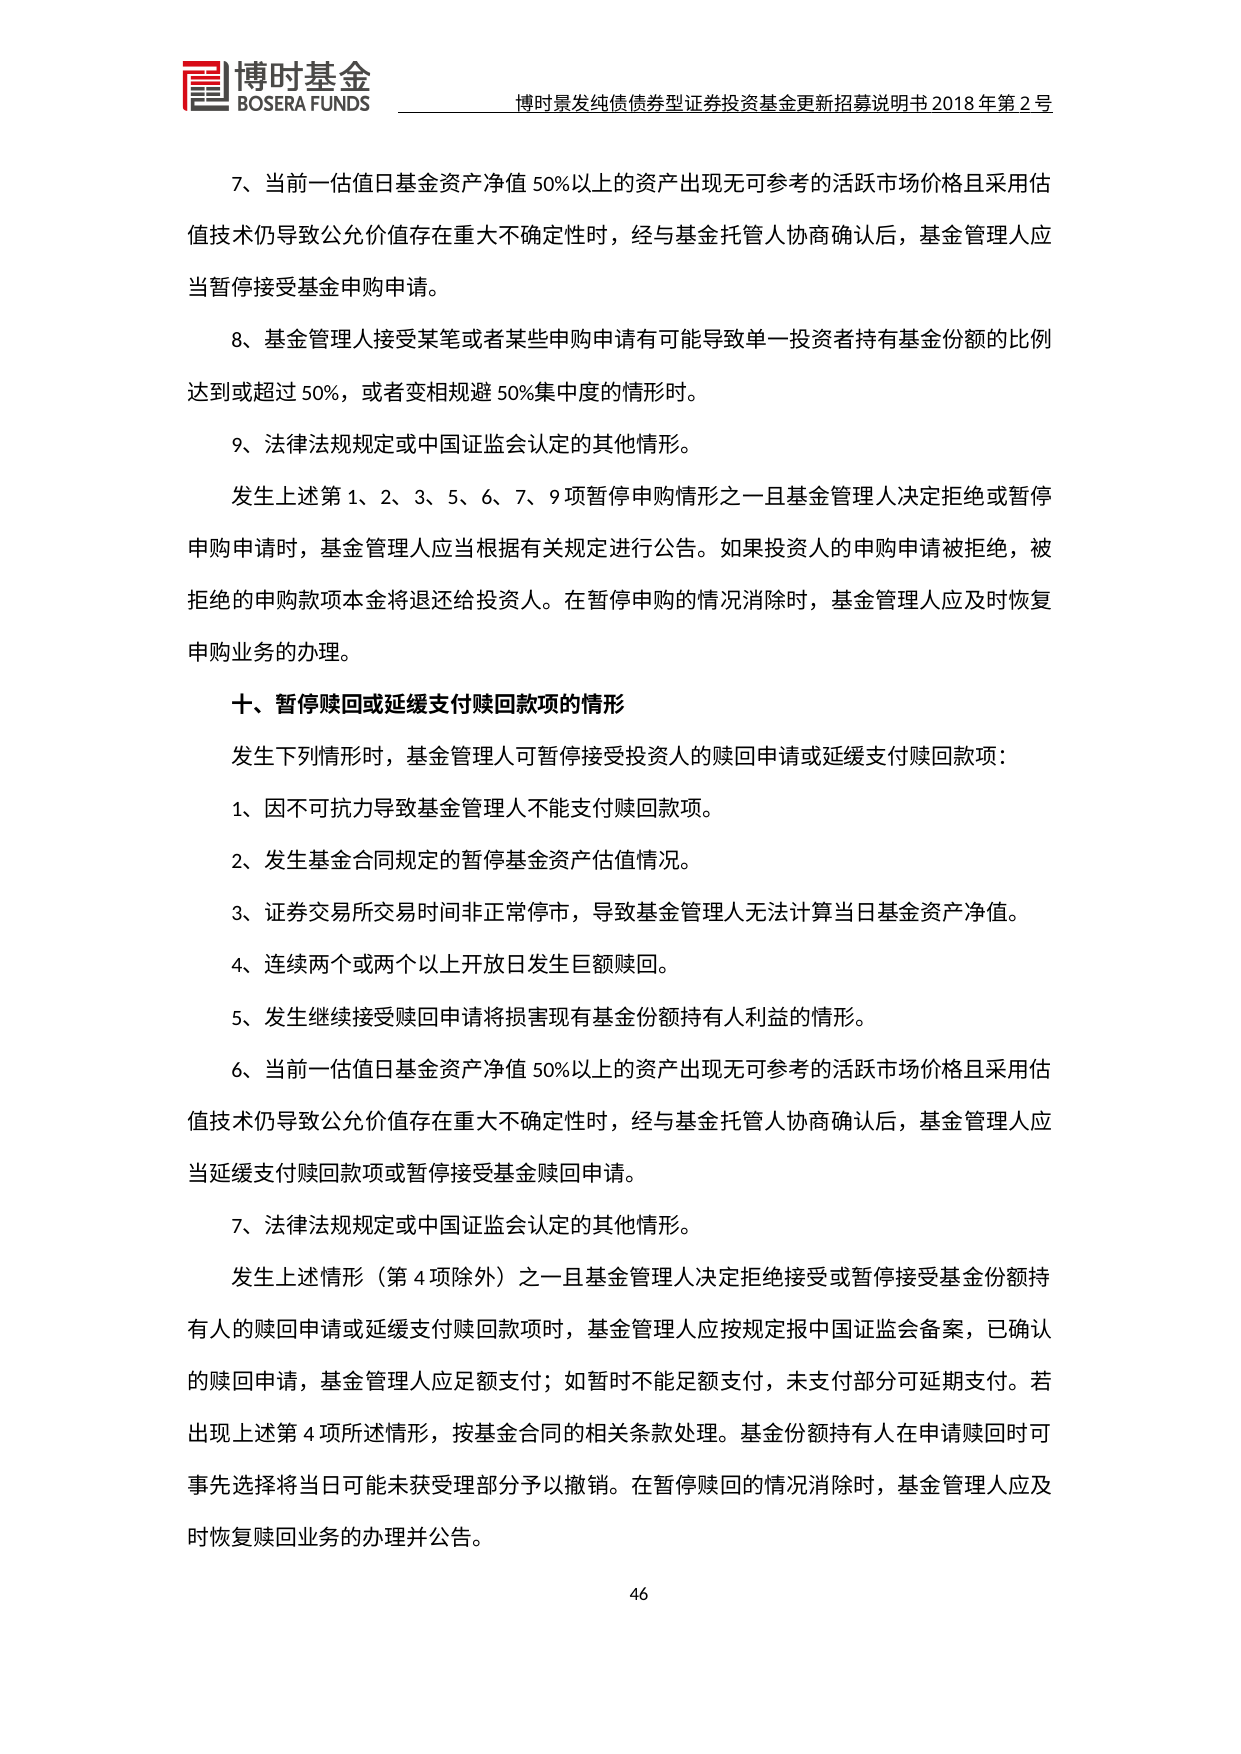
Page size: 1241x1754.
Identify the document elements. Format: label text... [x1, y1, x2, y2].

text 发生上述第1、2、3、5、6、7、9项暂停申购情形之一且基金管理人决定拒绝或暂停申购申请时，基金管理人应当根据有关规定进行公告。如果投资人的申购申请被拒绝，被拒绝的申购款项本金将退还给投资人。在暂停申购的情况消除时，基金管理人应及时恢复申购业务的办理。 [187, 462, 1053, 671]
text 6、当前一估值日基金资产净值50%以上的资产出现无可参考的活跃市场价格且采用估值技术仍导致公允价值存在重大不确定性时，经与基金托管人协商确认后，基金管理人应当延缓支付赎回款项或暂停接受基金赎回申请。 [187, 1035, 1053, 1192]
text 3、证券交易所交易时间非正常停市，导致基金管理人无法计算当日基金资产净值。 [187, 879, 1053, 931]
text 十、暂停赎回或延缓支付赎回款项的情形 [187, 671, 1053, 723]
text 发生上述情形（第4项除外）之一且基金管理人决定拒绝接受或暂停接受基金份额持有人的赎回申请或延缓支付赎回款项时，基金管理人应按规定报中国证监会备案，已确认的赎回申请，基金管理人应足额支付；如暂时不能足额支付，未支付部分可延期支付。若出现上述第4项所述情形，按基金合同的相关条款处理。基金份额持有人在申请赎回时可事先选择将当日可能未获受理部分予以撤销。在暂停赎回的情况消除时，基金管理人应及时恢复赎回业务的办理并公告。 [187, 1244, 1053, 1556]
text 发生下列情形时，基金管理人可暂停接受投资人的赎回申请或延缓支付赎回款项： [187, 723, 1053, 775]
text 4、连续两个或两个以上开放日发生巨额赎回。 [187, 931, 1053, 983]
text 7、法律法规规定或中国证监会认定的其他情形。 [187, 1192, 1053, 1244]
picture [182, 61, 371, 111]
text 9、法律法规规定或中国证监会认定的其他情形。 [187, 410, 1053, 462]
text 5、发生继续接受赎回申请将损害现有基金份额持有人利益的情形。 [187, 983, 1053, 1035]
text 2、发生基金合同规定的暂停基金资产估值情况。 [187, 827, 1053, 879]
text 7、当前一估值日基金资产净值50%以上的资产出现无可参考的活跃市场价格且采用估值技术仍导致公允价值存在重大不确定性时，经与基金托管人协商确认后，基金管理人应当暂停接受基金申购申请。 [187, 150, 1053, 306]
text 8、基金管理人接受某笔或者某些申购申请有可能导致单一投资者持有基金份额的比例达到或超过50%，或者变相规避50%集中度的情形时。 [187, 306, 1053, 410]
text 1、因不可抗力导致基金管理人不能支付赎回款项。 [187, 775, 1053, 827]
